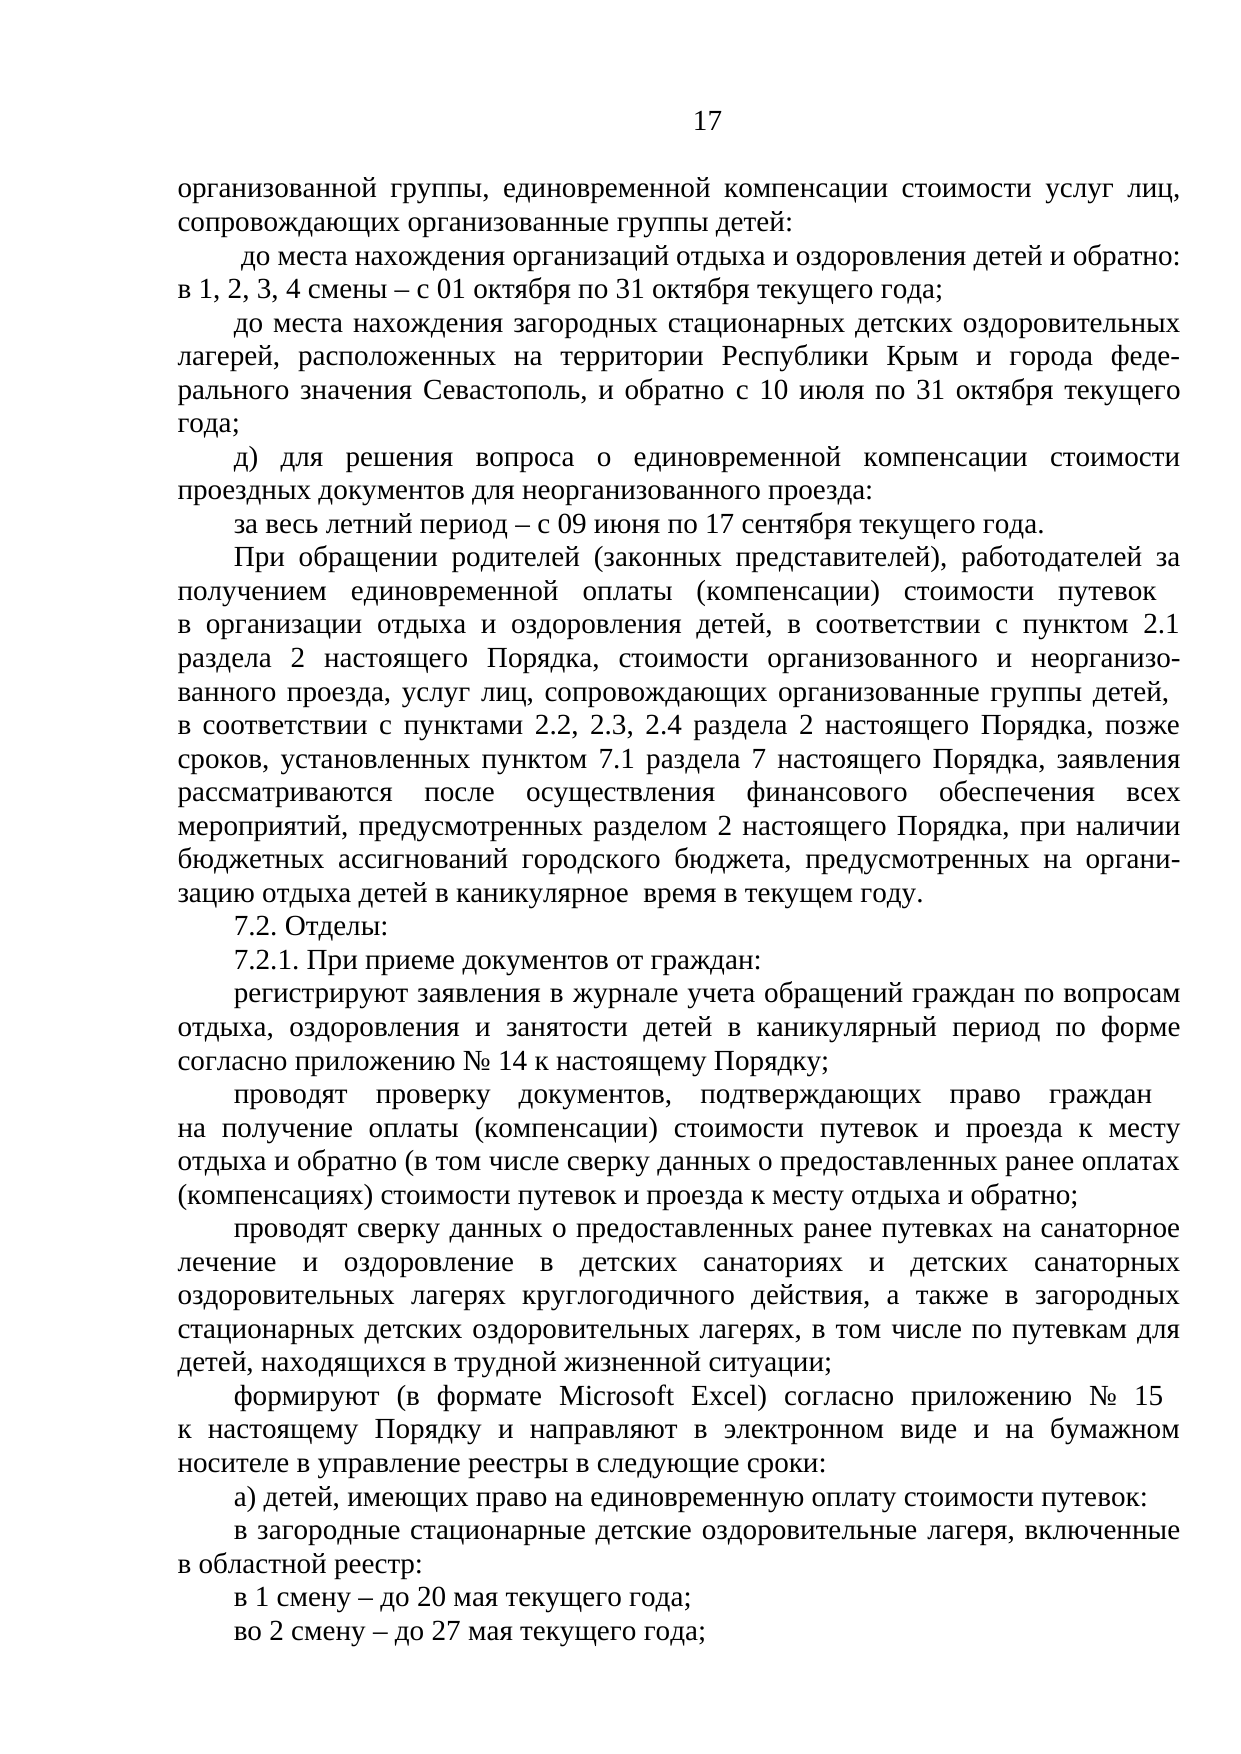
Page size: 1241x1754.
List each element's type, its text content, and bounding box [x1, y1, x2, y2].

text за весь летний период – с 09 июня по 17 сентября текущего года. [177, 506, 1181, 539]
text во 2 смену – до 27 мая текущего года; [177, 1613, 1181, 1646]
text формируют (в формате Microsoft Excel) согласно приложению № 15 к настоящему Порядку и направляют в электронном виде и на бумажном носителе в управление реестры в следующие сроки: [177, 1378, 1181, 1479]
text регистрируют заявления в журнале учета обращений граждан по вопросам отдыха, оздоровления и занятости детей в каникулярный период по форме согласно приложению № 14 к настоящему Порядку; [177, 976, 1181, 1076]
text до места нахождения организаций отдыха и оздоровления детей и обратно: в 1, 2, 3, 4 смены – с 01 октября по 31 октября текущего года; [177, 238, 1181, 305]
text 7.2.1. При приеме документов от граждан: [177, 942, 1181, 976]
text 7.2. Отделы: [177, 908, 1181, 942]
text проводят проверку документов, подтверждающих право граждан на получение оплаты (компенсации) стоимости путевок и проезда к месту отдыха и обратно (в том числе сверку данных о предоставленных ранее оплатах (компенсациях) стоимости путевок и проезда к месту отдыха и обратно; [177, 1076, 1181, 1210]
text При обращении родителей (законных представителей), работодателей за получением единовременной оплаты (компенсации) стоимости путевок в организации отдыха и оздоровления детей, в соответствии с пунктом 2.1 раздела 2 настоящего Порядка, стоимости организованного и неорганизо-ванного проезда, услуг лиц, сопровождающих организованные группы детей, в соответствии с пунктами 2.2, 2.3, 2.4 раздела 2 настоящего Порядка, позже сроков, установленных пунктом 7.1 раздела 7 настоящего Порядка, заявления рассматриваются после осуществления финансового обеспечения всех мероприятий, предусмотренных разделом 2 настоящего Порядка, при наличии бюджетных ассигнований городского бюджета, предусмотренных на органи-зацию отдыха детей в каникулярное время в текущем году. [177, 539, 1181, 908]
text а) детей, имеющих право на единовременную оплату стоимости путевок: [177, 1479, 1181, 1512]
text д) для решения вопроса о единовременной компенсации стоимости проездных документов для неорганизованного проезда: [177, 439, 1181, 506]
text организованной группы, единовременной компенсации стоимости услуг лиц, сопровождающих организованные группы детей: [177, 171, 1181, 238]
text проводят сверку данных о предоставленных ранее путевках на санаторное лечение и оздоровление в детских санаториях и детских санаторных оздоровительных лагерях круглогодичного действия, а также в загородных стационарных детских оздоровительных лагерях, в том числе по путевкам для детей, находящихся в трудной жизненной ситуации; [177, 1210, 1181, 1378]
text 17 [177, 103, 1181, 137]
text до места нахождения загородных стационарных детских оздоровительных лагерей, расположенных на территории Республики Крым и города феде-рального значения Севастополь, и обратно с 10 июля по 31 октября текущего года; [177, 305, 1181, 439]
text в загородные стационарные детские оздоровительные лагеря, включенные в областной реестр: [177, 1512, 1181, 1579]
text в 1 смену – до 20 мая текущего года; [177, 1579, 1181, 1613]
